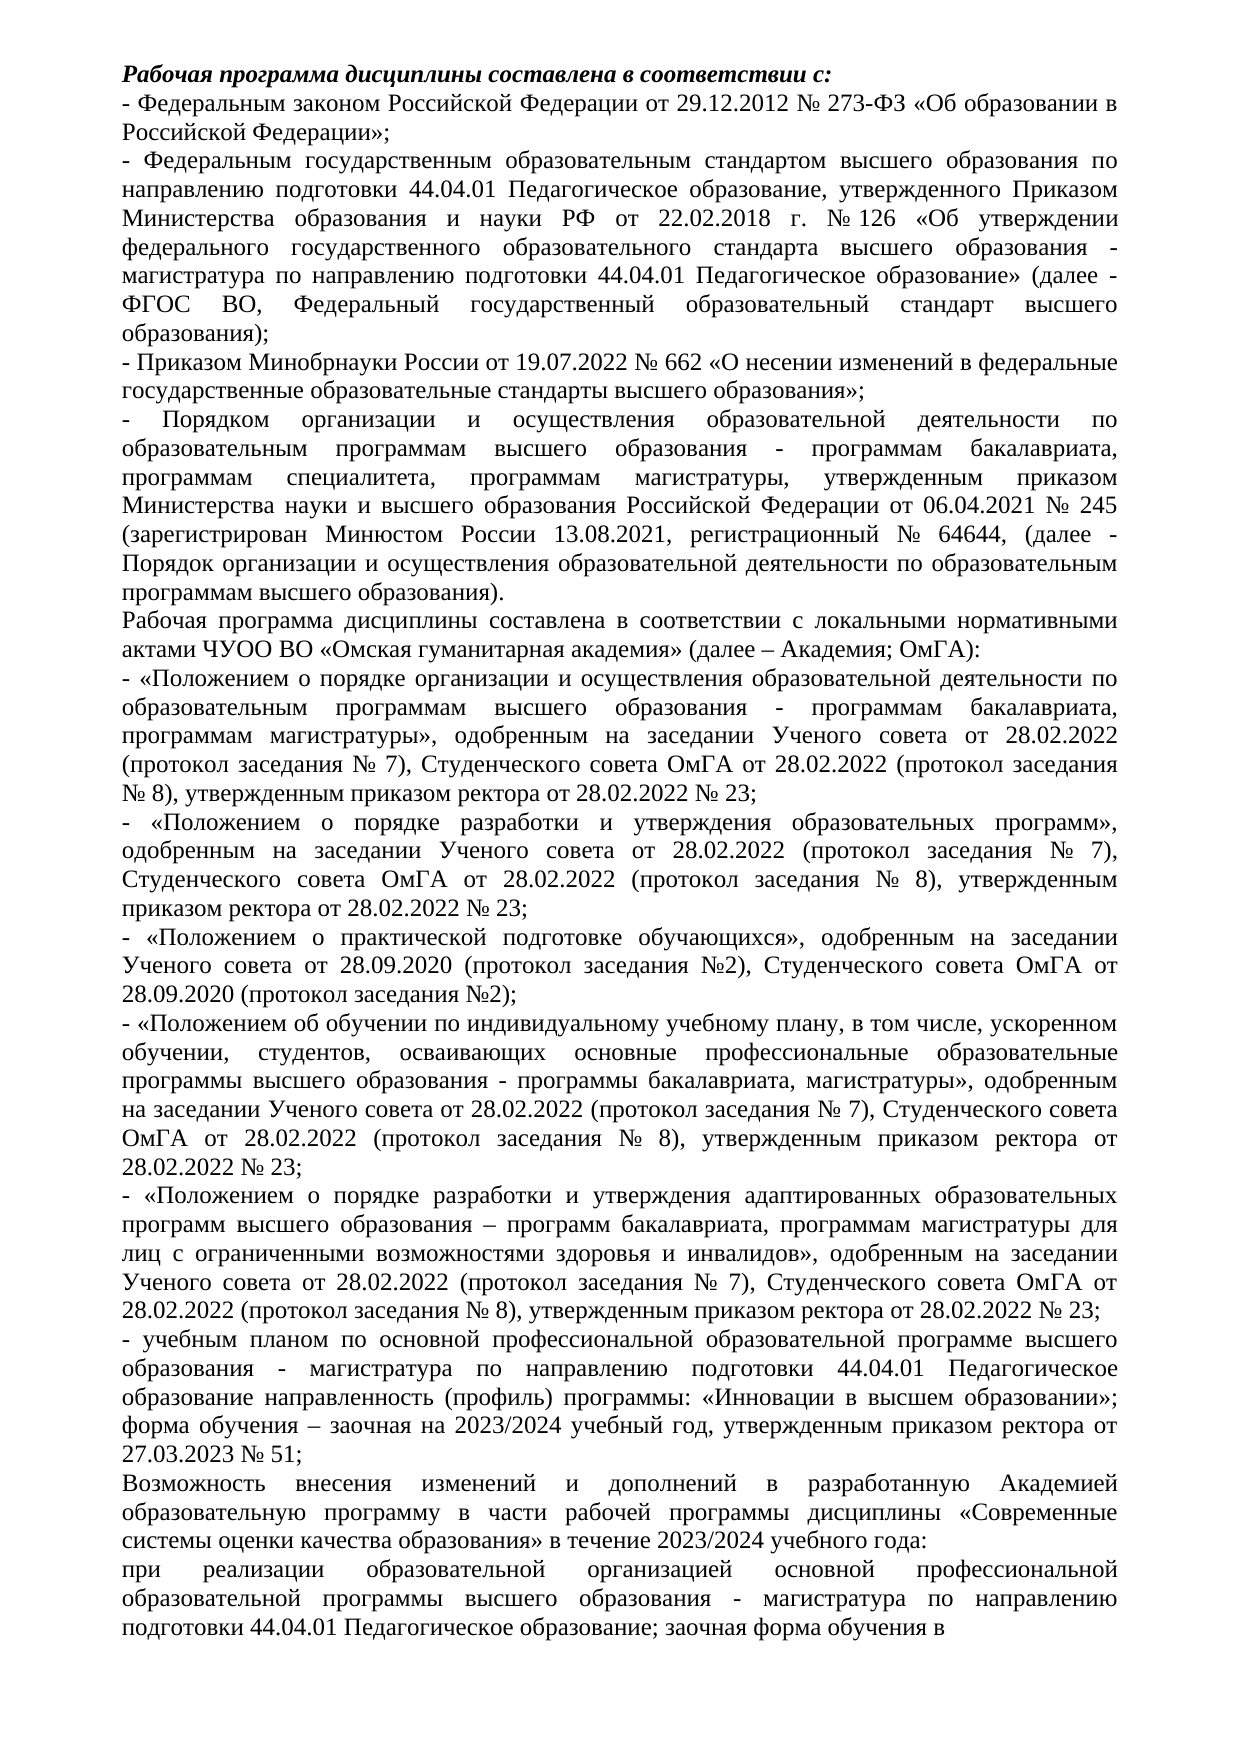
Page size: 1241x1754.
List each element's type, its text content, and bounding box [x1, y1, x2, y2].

table_header Рабочая программа дисциплины составлена в соответствии с: [118, 59, 1122, 88]
table_cell - Федеральным законом Российской Федерации от 29.12.2012 № 273-ФЗ «Об образовании в Российской Федерации»; - Федеральным государственным образовательным стандартом высшего образования по направлению подготовки 44.04.01 Педагогическое образование, утвержденного Приказом Министерства образования и науки РФ от 22.02.2018 г. № 126 «Об утверждении федерального государственного образовательного стандарта высшего образования - магистратура по направлению подготовки 44.04.01 Педагогическое образование» (далее - ФГОС ВО, Федеральный государственный образовательный стандарт высшего образования); - Приказом Минобрнауки России от 19.07.2022 № 662 «О несении изменений в федеральные государственные образовательные стандарты высшего образования»; - Порядком организации и осуществления образовательной деятельности по образовательным программам высшего образования - программам бакалавриата, программам специалитета, программам магистратуры, утвержденным приказом Министерства науки и высшего образования Российской Федерации от 06.04.2021 № 245 (зарегистрирован Минюстом России 13.08.2021, регистрационный № 64644, (далее - Порядок организации и осуществления образовательной деятельности по образовательным программам высшего образования). Рабочая программа дисциплины составлена в соответствии с локальными нормативными актами ЧУОО ВО «Омская гуманитарная академия» (далее – Академия; ОмГА): - «Положением о порядке организации и осуществления образовательной деятельности по образовательным программам высшего образования - программам бакалавриата, программам магистратуры», одобренным на заседании Ученого совета от 28.02.2022 (протокол заседания № 7), Студенческого совета ОмГА от 28.02.2022 (протокол заседания № 8), утвержденным приказом ректора от 28.02.2022 № 23; - «Положением о порядке разработки и утверждения образовательных программ», одобренным на заседании Ученого совета от 28.02.2022 (протокол заседания № 7), Студенческого совета ОмГА от 28.02.2022 (протокол заседания № 8), утвержденным приказом ректора от 28.02.2022 № 23; - «Положением о практической подготовке обучающихся», одобренным на заседании Ученого совета от 28.09.2020 (протокол заседания №2), Студенческого совета ОмГА от 28.09.2020 (протокол заседания №2); - «Положением об обучении по индивидуальному учебному плану, в том числе, ускоренном обучении, студентов, осваивающих основные профессиональные образовательные программы высшего образования - программы бакалавриата, магистратуры», одобренным на заседании Ученого совета от 28.02.2022 (протокол заседания № 7), Студенческого совета ОмГА от 28.02.2022 (протокол заседания № 8), утвержденным приказом ректора от 28.02.2022 № 23; - «Положением о порядке разработки и утверждения адаптированных образовательных программ высшего образования – программ бакалавриата, программам магистратуры для лиц с ограниченными возможностями здоровья и инвалидов», одобренным на заседании Ученого совета от 28.02.2022 (протокол заседания № 7), Студенческого совета ОмГА от 28.02.2022 (протокол заседания № 8), утвержденным приказом ректора от 28.02.2022 № 23; - учебным планом по основной профессиональной образовательной программе высшего образования - магистратура по направлению подготовки 44.04.01 Педагогическое образование направленность (профиль) программы: «Инновации в высшем образовании»; форма обучения – заочная на 2023/2024 учебный год, утвержденным приказом ректора от 27.03.2023 № 51; Возможность внесения изменений и дополнений в разработанную Академией образовательную программу в части рабочей программы дисциплины «Современные системы оценки качества образования» в течение 2023/2024 учебного года: при реализации образовательной организацией основной профессиональной образовательной программы высшего образования - магистратура по направлению подготовки 44.04.01 Педагогическое образование; заочная форма обучения в [118, 88, 1122, 1662]
